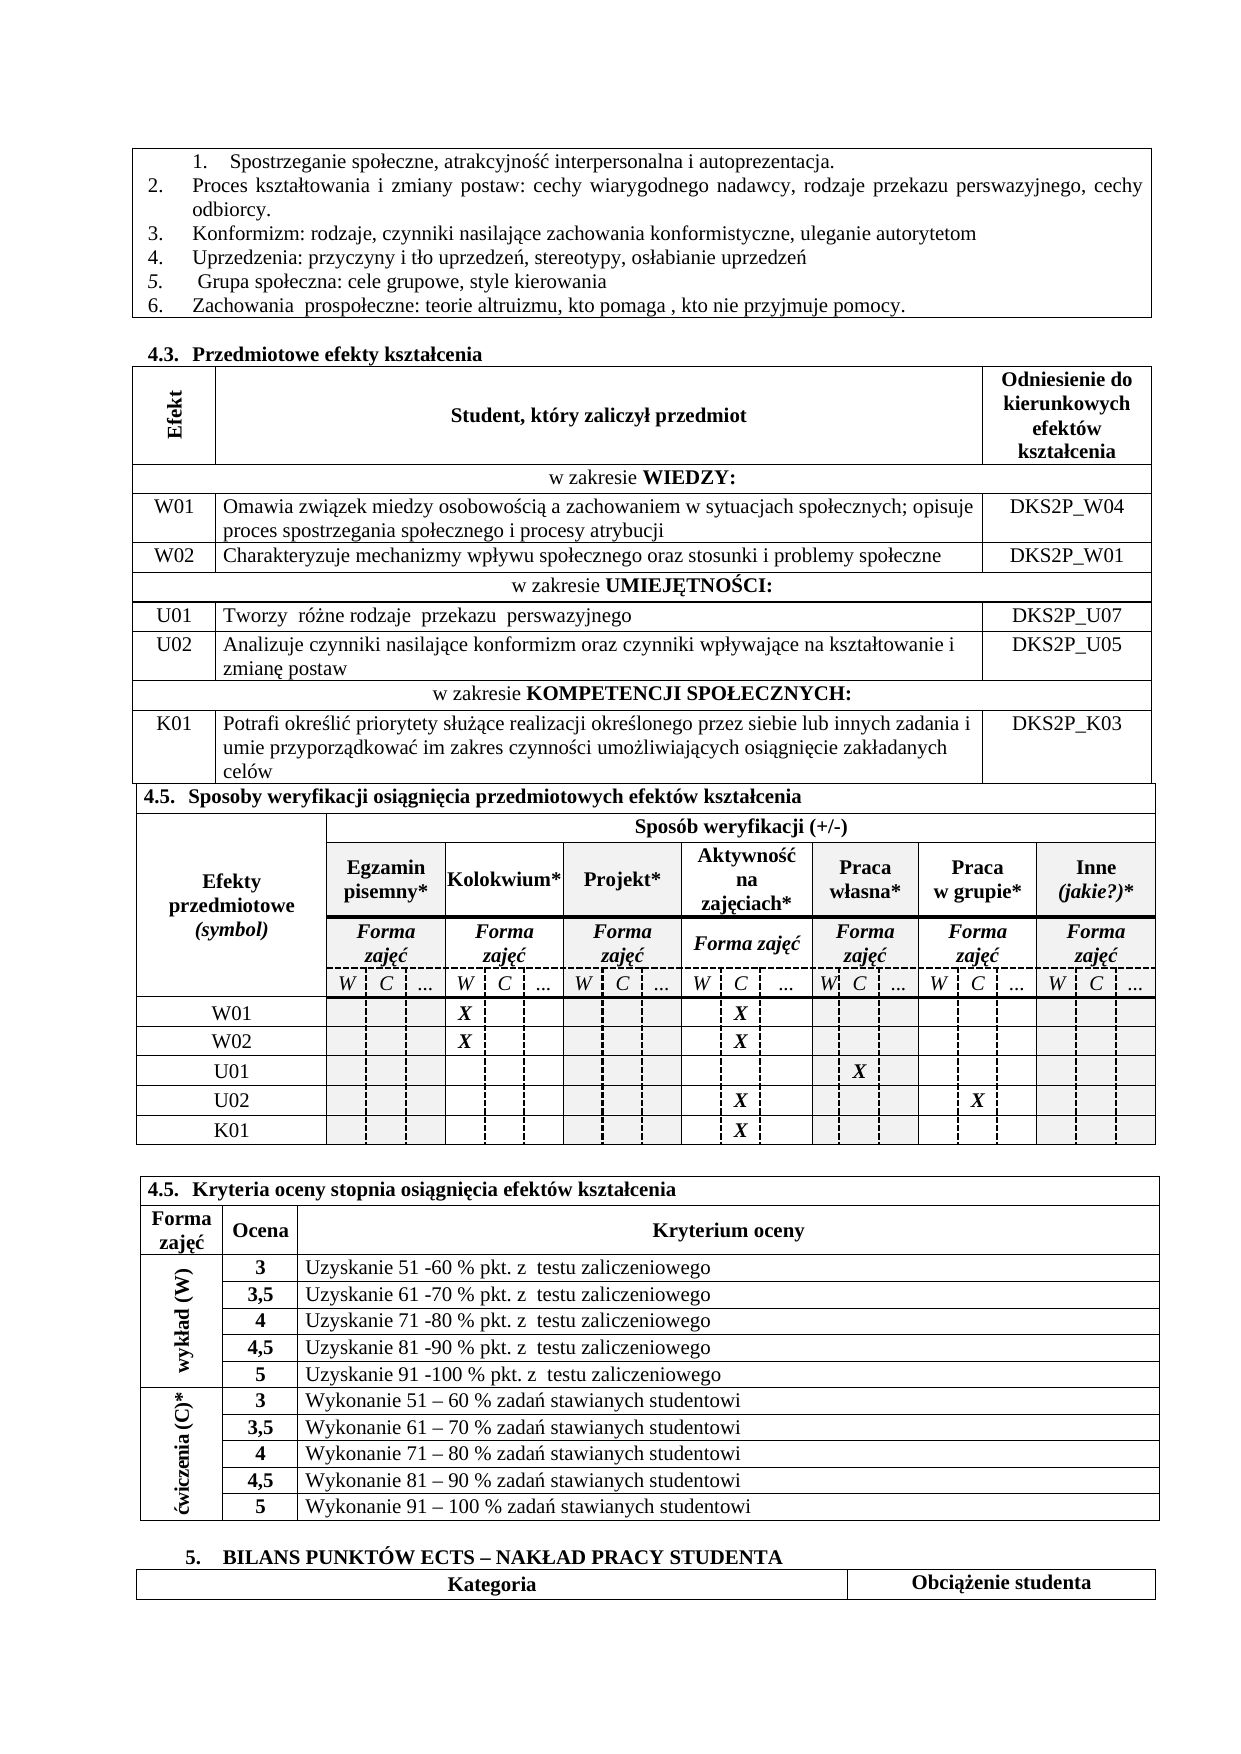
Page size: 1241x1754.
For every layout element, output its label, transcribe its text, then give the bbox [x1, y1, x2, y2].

table_cell [524, 999, 563, 1026]
table_cell [366, 1027, 406, 1055]
table_cell ... [1116, 967, 1155, 996]
table_cell [682, 1116, 721, 1144]
table_cell w zakresie UMIEJĘTNOŚCI: [133, 573, 1151, 601]
table_cell 4,5 [223, 1468, 297, 1493]
table_cell 3 [223, 1388, 297, 1414]
table_cell [327, 999, 366, 1026]
table_cell [919, 1116, 958, 1144]
table_cell Tworzy różne rodzaje przekazu perswazyjnego [216, 603, 982, 631]
table_cell W01 [137, 997, 326, 1026]
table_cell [133, 149, 1151, 317]
table_cell [919, 1027, 958, 1055]
table_cell ... [642, 967, 681, 996]
table_cell C [839, 967, 879, 996]
table_cell [879, 1056, 918, 1085]
table_cell [366, 999, 406, 1026]
table_cell [958, 1116, 997, 1144]
table_cell Wykonanie 51 – 60 % zadań stawianych studentowi [298, 1388, 1159, 1414]
table_cell Inne (jakie?)* [1037, 843, 1155, 915]
table_cell [1076, 999, 1116, 1026]
table_cell [1037, 1116, 1076, 1144]
table_cell [839, 1027, 879, 1055]
table_cell X [721, 1086, 760, 1114]
table_cell W [327, 967, 366, 996]
table_cell [327, 1116, 366, 1144]
table_cell [682, 1056, 721, 1085]
table_cell ... [760, 967, 812, 996]
table_cell [446, 1056, 484, 1085]
table_cell W [1037, 967, 1076, 996]
table_cell [406, 1116, 445, 1144]
table_cell Sposoby weryfikacji osiągnięcia przedmiotowych efektów kształcenia [137, 784, 1155, 813]
table_cell w zakresie KOMPETENCJI SPOŁECZNYCH: [133, 681, 1151, 710]
table_cell [406, 1086, 445, 1114]
table_cell W02 [137, 1027, 326, 1055]
table_cell [760, 1116, 812, 1144]
table_cell [564, 999, 602, 1026]
table_cell [564, 1027, 602, 1055]
table_cell Wykonanie 91 – 100 % zadań stawianych studentowi [298, 1494, 1159, 1520]
list Przedmiotowe efekty kształcenia [148, 342, 1093, 366]
table_header Kategoria [137, 1570, 847, 1599]
table_cell W [564, 967, 602, 996]
table_header Student, który zaliczył przedmiot [216, 367, 982, 463]
table_cell [366, 1086, 406, 1114]
table_cell [997, 1086, 1036, 1114]
table_cell [642, 1027, 681, 1055]
table_cell K01 [137, 1116, 326, 1144]
table_cell [485, 1086, 524, 1114]
table_cell 4 [223, 1441, 297, 1467]
table_cell 3 [223, 1255, 297, 1281]
table_cell X [839, 1056, 879, 1085]
table_cell [603, 1056, 642, 1085]
table_cell [603, 999, 642, 1026]
table_cell Uzyskanie 81 -90 % pkt. z testu zaliczeniowego [298, 1335, 1159, 1361]
table_cell [813, 1086, 839, 1114]
table_cell [642, 1086, 681, 1114]
table_cell [682, 1027, 721, 1055]
table_cell DKS2P_K03 [983, 711, 1151, 783]
table_cell Efekty przedmiotowe (symbol) [137, 814, 326, 996]
table_cell C [1076, 967, 1116, 996]
table_cell [327, 1056, 366, 1085]
table_cell [839, 1086, 879, 1114]
table_cell ... [879, 967, 918, 996]
table_cell [997, 1027, 1036, 1055]
table_cell [366, 1056, 406, 1085]
table_cell DKS2P_W04 [983, 494, 1151, 542]
table_cell W02 [133, 543, 215, 572]
table_cell Forma zajęć [564, 919, 681, 967]
table_cell [524, 1116, 563, 1144]
table_cell [879, 1027, 918, 1055]
table_cell 5 [223, 1362, 297, 1387]
table_cell [721, 1056, 760, 1085]
table_cell Analizuje czynniki nasilające konformizm oraz czynniki wpływające na kształtowanie i zmianę postaw [216, 632, 982, 680]
table_cell [813, 999, 839, 1026]
table_cell [564, 1056, 602, 1085]
table_cell Uzyskanie 91 -100 % pkt. z testu zaliczeniowego [298, 1362, 1159, 1387]
table_cell Aktywność na zajęciach* [682, 843, 812, 915]
table_cell Forma zajęć [682, 919, 812, 967]
table_header Obciążenie studenta [848, 1570, 1155, 1599]
table_cell DKS2P_W01 [983, 543, 1151, 572]
table_cell w zakresie WIEDZY: [133, 465, 1151, 493]
table_cell [997, 999, 1036, 1026]
table_cell Uzyskanie 61 -70 % pkt. z testu zaliczeniowego [298, 1282, 1159, 1307]
table_cell [682, 999, 721, 1026]
table_cell [642, 999, 681, 1026]
table_cell Praca własna* [813, 843, 918, 915]
table_cell Wykonanie 81 – 90 % zadań stawianych studentowi [298, 1468, 1159, 1493]
table_cell [446, 1116, 484, 1144]
table_cell Ocena [223, 1206, 297, 1254]
table_cell W [813, 967, 839, 996]
table_cell [603, 1086, 642, 1114]
table_cell Potrafi określić priorytety służące realizacji określonego przez siebie lub innych zadania i umie przyporządkować im zakres czynności umożliwiających osiągnięcie zakładanych celów [216, 711, 982, 783]
table_cell [813, 1027, 839, 1055]
table_cell [524, 1056, 563, 1085]
table_cell Charakteryzuje mechanizmy wpływu społecznego oraz stosunki i problemy społeczne [216, 543, 982, 572]
table_cell [327, 1027, 366, 1055]
table_cell [406, 1056, 445, 1085]
table_cell [1037, 999, 1076, 1026]
table_cell [1037, 1086, 1076, 1114]
table_cell [1076, 1056, 1116, 1085]
table_cell [1116, 999, 1155, 1026]
table_cell [1076, 1116, 1116, 1144]
table_cell Uzyskanie 51 -60 % pkt. z testu zaliczeniowego [298, 1255, 1159, 1281]
table_cell Omawia związek miedzy osobowością a zachowaniem w sytuacjach społecznych; opisuje proces spostrzegania społecznego i procesy atrybucji [216, 494, 982, 542]
table_cell X [721, 1116, 760, 1144]
table_cell W [919, 967, 958, 996]
table_cell [485, 1116, 524, 1144]
table_cell X [721, 1027, 760, 1055]
table_cell X [721, 999, 760, 1026]
table_cell [919, 1086, 958, 1114]
table_cell Forma zajęć [327, 919, 445, 967]
table_cell [1076, 1086, 1116, 1114]
table_cell [327, 1086, 366, 1114]
table_cell [1116, 1116, 1155, 1144]
table_cell [642, 1116, 681, 1144]
table_cell wykład (W) [141, 1255, 222, 1387]
table_cell [1116, 1086, 1155, 1114]
table_cell ... [524, 967, 563, 996]
table_cell [1037, 1027, 1076, 1055]
table_cell C [721, 967, 760, 996]
table_cell C [366, 967, 406, 996]
table_cell Forma zajęć [919, 919, 1036, 967]
table_cell [997, 1056, 1036, 1085]
table_cell [879, 999, 918, 1026]
table_cell [1037, 1056, 1076, 1085]
table_cell ćwiczenia (C)* [141, 1388, 222, 1520]
table_cell 4 [223, 1309, 297, 1334]
table_cell 3,5 [223, 1415, 297, 1440]
table_cell [564, 1086, 602, 1114]
table_cell [919, 1056, 958, 1085]
table_cell [760, 1086, 812, 1114]
table_cell [760, 1027, 812, 1055]
table_cell U01 [137, 1056, 326, 1085]
table_cell [958, 999, 997, 1026]
table_cell U01 [133, 603, 215, 631]
table_cell ... [997, 967, 1036, 996]
table_cell Forma zajęć [446, 919, 563, 967]
table_cell Praca w grupie* [919, 843, 1036, 915]
table_cell C [958, 967, 997, 996]
table_cell [485, 1056, 524, 1085]
table_cell 5 [223, 1494, 297, 1520]
table_cell [603, 1027, 642, 1055]
table_cell [919, 999, 958, 1026]
table_cell K01 [133, 711, 215, 783]
table_cell Forma zajęć [141, 1206, 222, 1254]
table_cell DKS2P_U05 [983, 632, 1151, 680]
table_cell [958, 1056, 997, 1085]
table_cell [406, 999, 445, 1026]
table_cell [879, 1116, 918, 1144]
table_cell [406, 1027, 445, 1055]
table_cell X [958, 1086, 997, 1114]
table_cell Kryterium oceny [298, 1206, 1159, 1254]
table_cell 3,5 [223, 1282, 297, 1307]
table_cell [485, 999, 524, 1026]
table_cell X [446, 1027, 484, 1055]
table_cell Kolokwium* [446, 843, 563, 915]
table_cell [813, 1116, 839, 1144]
table_cell C [485, 967, 524, 996]
table_cell C [603, 967, 642, 996]
table_cell [760, 1056, 812, 1085]
table_cell Projekt* [564, 843, 681, 915]
table_cell Uzyskanie 71 -80 % pkt. z testu zaliczeniowego [298, 1309, 1159, 1334]
table_cell [642, 1056, 681, 1085]
table_cell U02 [137, 1086, 326, 1114]
table_cell [813, 1056, 839, 1085]
table_cell [524, 1086, 563, 1114]
table_cell [1116, 1056, 1155, 1085]
table_cell Egzamin pisemny* [327, 843, 445, 915]
list BILANS PUNKTÓW ECTS – NAKŁAD PRACY STUDENTA [185, 1545, 1093, 1569]
table_cell Sposób weryfikacji (+/-) [327, 814, 1155, 842]
table_cell [524, 1027, 563, 1055]
table_cell Forma zajęć [1037, 919, 1155, 967]
table_cell [564, 1116, 602, 1144]
table_cell X [446, 999, 484, 1026]
table_cell ... [406, 967, 445, 996]
table_header Odniesienie do kierunkowych efektów kształcenia [983, 367, 1151, 463]
table_cell [760, 999, 812, 1026]
table_cell [958, 1027, 997, 1055]
table_cell 4,5 [223, 1335, 297, 1361]
table_cell Forma zajęć [813, 919, 918, 967]
table_cell Wykonanie 61 – 70 % zadań stawianych studentowi [298, 1415, 1159, 1440]
table_cell [682, 1086, 721, 1114]
table_cell U02 [133, 632, 215, 680]
table_header Efekt [133, 367, 215, 463]
table_cell [839, 1116, 879, 1144]
table_cell DKS2P_U07 [983, 603, 1151, 631]
table_cell [1116, 1027, 1155, 1055]
table_cell Wykonanie 71 – 80 % zadań stawianych studentowi [298, 1441, 1159, 1467]
table_cell [366, 1116, 406, 1144]
table_header Kryteria oceny stopnia osiągnięcia efektów kształcenia [141, 1177, 1159, 1205]
table_cell [997, 1116, 1036, 1144]
table_cell [603, 1116, 642, 1144]
table_cell [446, 1086, 484, 1114]
table_cell W [446, 967, 484, 996]
table_cell [485, 1027, 524, 1055]
table_cell [1076, 1027, 1116, 1055]
table_cell [839, 999, 879, 1026]
table_cell W01 [133, 494, 215, 542]
table_cell [879, 1086, 918, 1114]
table_cell W [682, 967, 721, 996]
